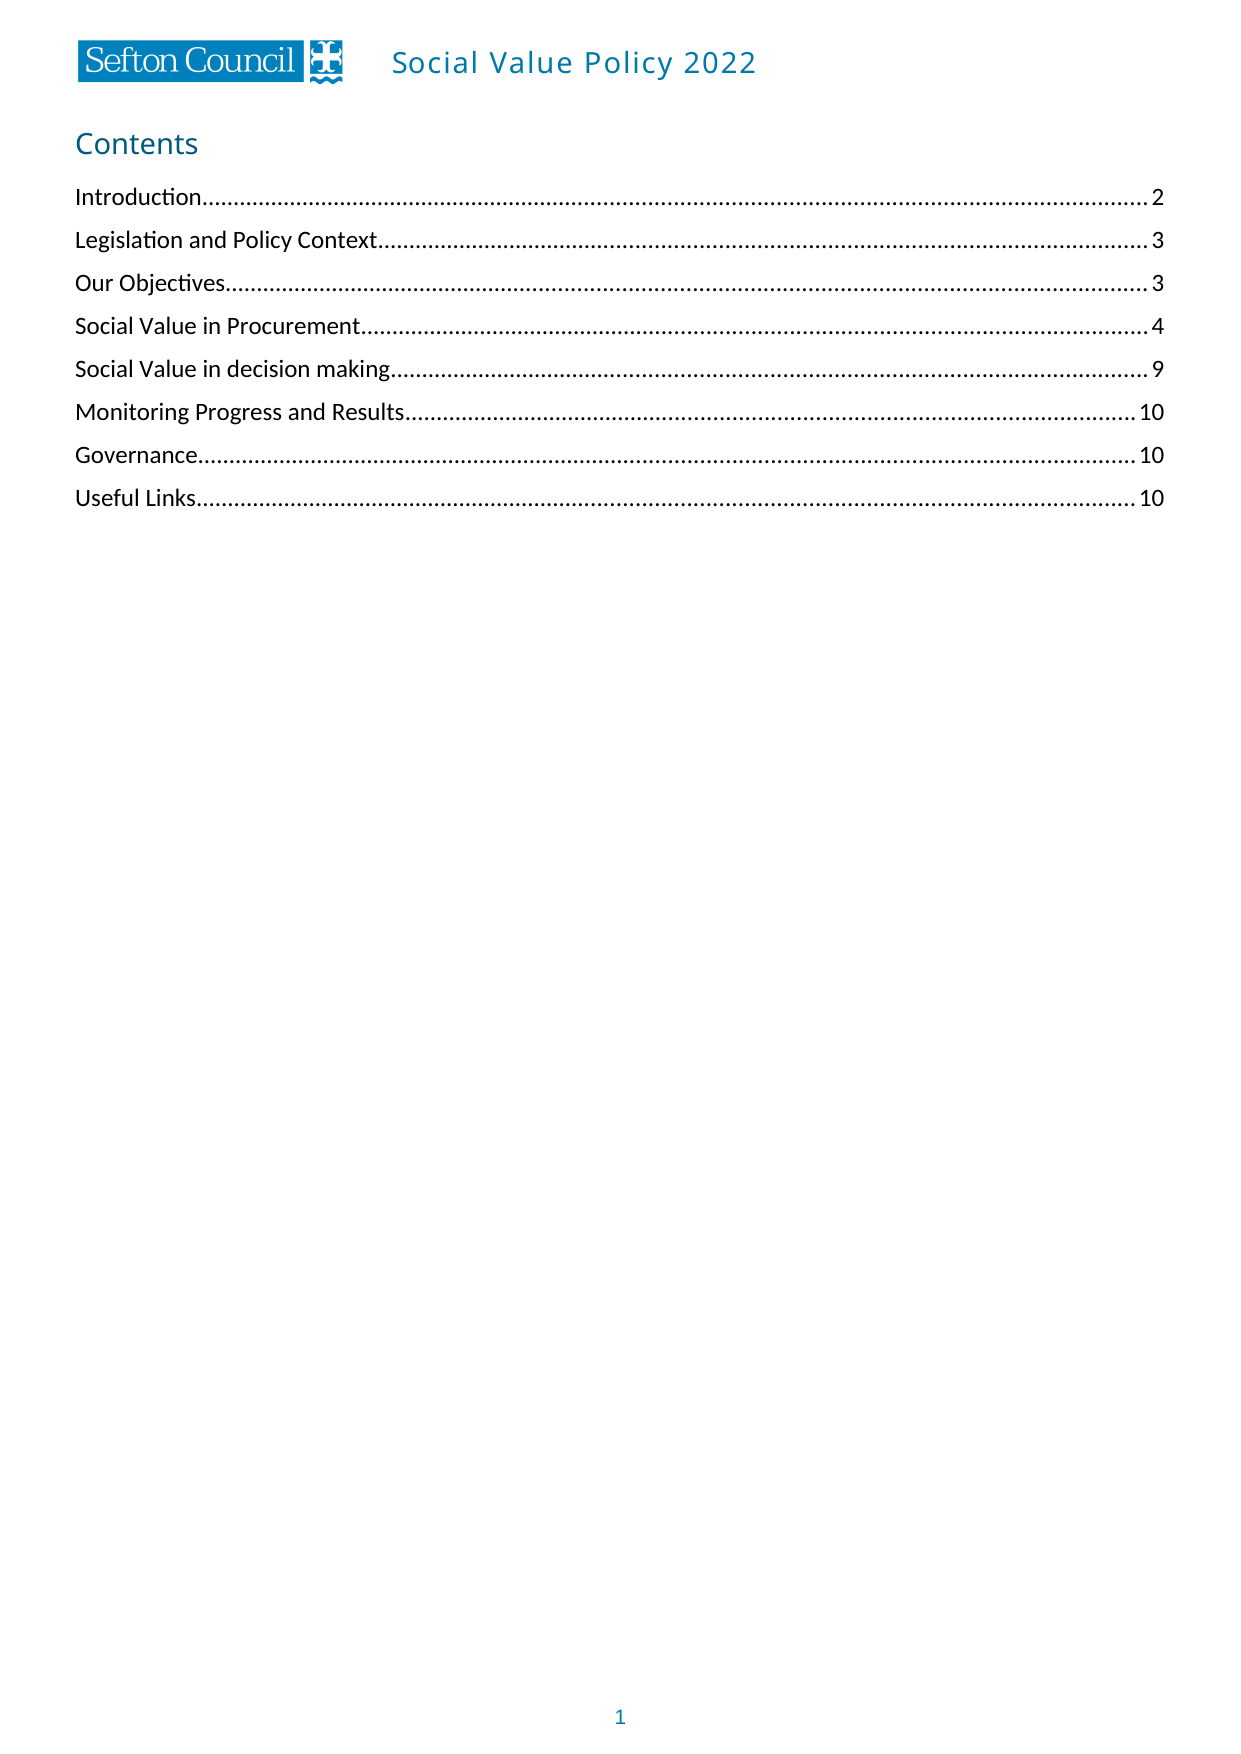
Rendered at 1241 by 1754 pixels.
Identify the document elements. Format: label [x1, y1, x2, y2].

picture [75, 36, 347, 87]
